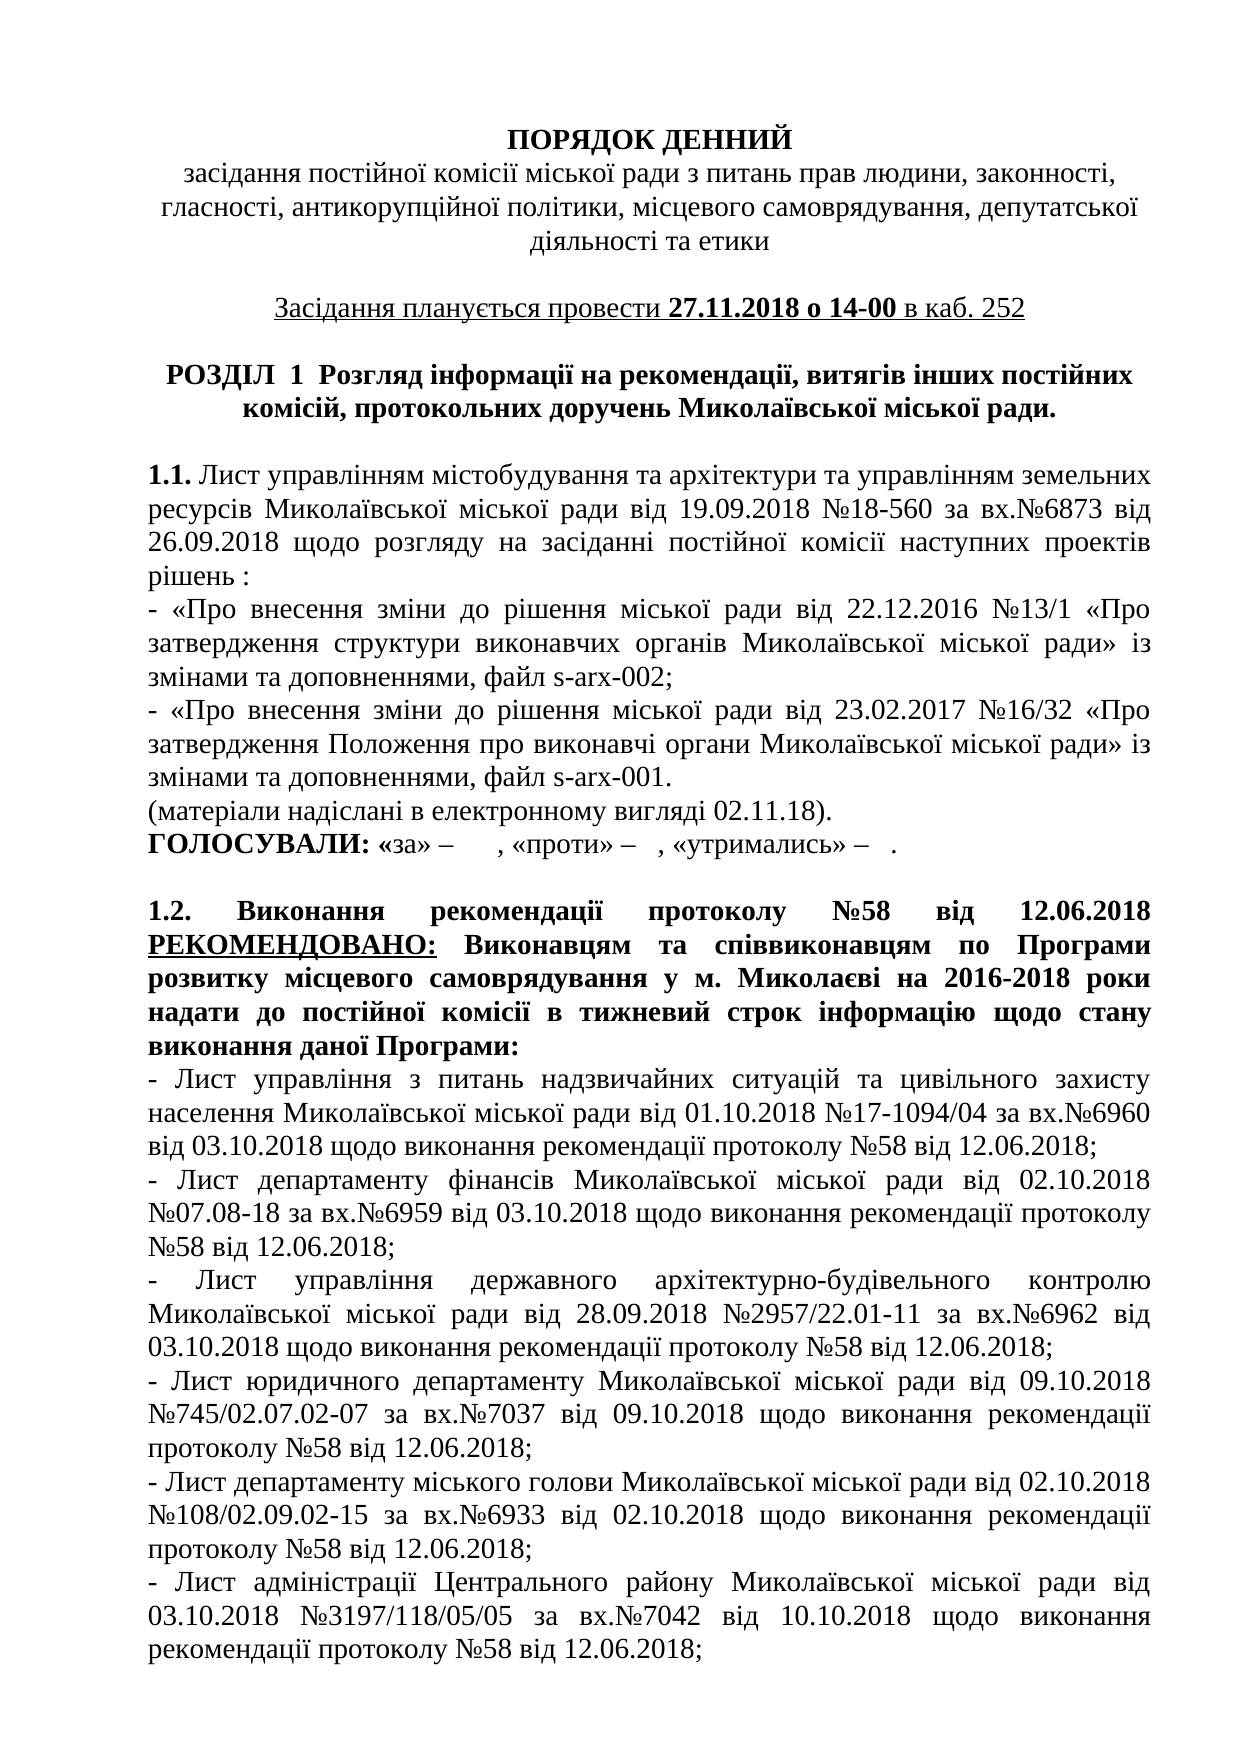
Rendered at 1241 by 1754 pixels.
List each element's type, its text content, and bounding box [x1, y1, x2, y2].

text - «Про внесення зміни до рішення міської ради від 22.12.2016 №13/1 «Про затвердження структури виконавчих органів Миколаївської міської ради» із змінами та доповненнями, файл s-arx-002; [148, 592, 1152, 692]
text РОЗДІЛ 1 Розгляд інформації на рекомендації, витягів інших постійних комісій, протокольних доручень Миколаївської міської ради. [148, 357, 1152, 424]
text - Лист управління державного архітектурно-будівельного контролю Миколаївської міської ради від 28.09.2018 №2957/22.01-11 за вх.№6962 від 03.10.2018 щодо виконання рекомендації протоколу №58 від 12.06.2018; [148, 1262, 1152, 1363]
text засідання постійної комісії міської ради з питань прав людини, законності, гласності, антикорупційної політики, місцевого самоврядування, депутатської діяльності та етики [148, 156, 1152, 256]
text - «Про внесення зміни до рішення міської ради від 23.02.2017 №16/32 «Про затвердження Положення про виконавчі органи Миколаївської міської ради» із змінами та доповненнями, файл s-arx-001. [148, 692, 1152, 793]
text - Лист департаменту міського голови Миколаївської міської ради від 02.10.2018 №108/02.09.02-15 за вх.№6933 від 02.10.2018 щодо виконання рекомендації протоколу №58 від 12.06.2018; [148, 1464, 1152, 1564]
text - Лист департаменту фінансів Миколаївської міської ради від 02.10.2018 №07.08-18 за вх.№6959 від 03.10.2018 щодо виконання рекомендації протоколу №58 від 12.06.2018; [148, 1162, 1152, 1262]
text (матеріали надіслані в електронному вигляді 02.11.18). [148, 793, 1152, 826]
text ПОРЯДОК ДЕННИЙ [148, 122, 1152, 156]
text ГОЛОСУВАЛИ: «за» – , «проти» – , «утримались» – . [148, 826, 1152, 860]
text - Лист управління з питань надзвичайних ситуацій та цивільного захисту населення Миколаївської міської ради від 01.10.2018 №17-1094/04 за вх.№6960 від 03.10.2018 щодо виконання рекомендації протоколу №58 від 12.06.2018; [148, 1061, 1152, 1162]
text - Лист юридичного департаменту Миколаївської міської ради від 09.10.2018 №745/02.07.02-07 за вх.№7037 від 09.10.2018 щодо виконання рекомендації протоколу №58 від 12.06.2018; [148, 1363, 1152, 1464]
text Засідання планується провести 27.11.2018 о 14-00 в каб. 252 [148, 290, 1152, 323]
text - Лист адміністрації Центрального району Миколаївської міської ради від 03.10.2018 №3197/118/05/05 за вх.№7042 від 10.10.2018 щодо виконання рекомендації протоколу №58 від 12.06.2018; [148, 1564, 1152, 1665]
text 1.2. Виконання рекомендації протоколу №58 від 12.06.2018 РЕКОМЕНДОВАНО: Виконавцям та співвиконавцям по Програми розвитку місцевого самоврядування у м. Миколаєві на 2016-2018 роки надати до постійної комісії в тижневий строк інформацію щодо стану виконання даної Програми: [148, 893, 1152, 1061]
text 1.1. Лист управлінням містобудування та архітектури та управлінням земельних ресурсів Миколаївської міської ради від 19.09.2018 №18-560 за вх.№6873 від 26.09.2018 щодо розгляду на засіданні постійної комісії наступних проектів рішень : [148, 457, 1152, 592]
